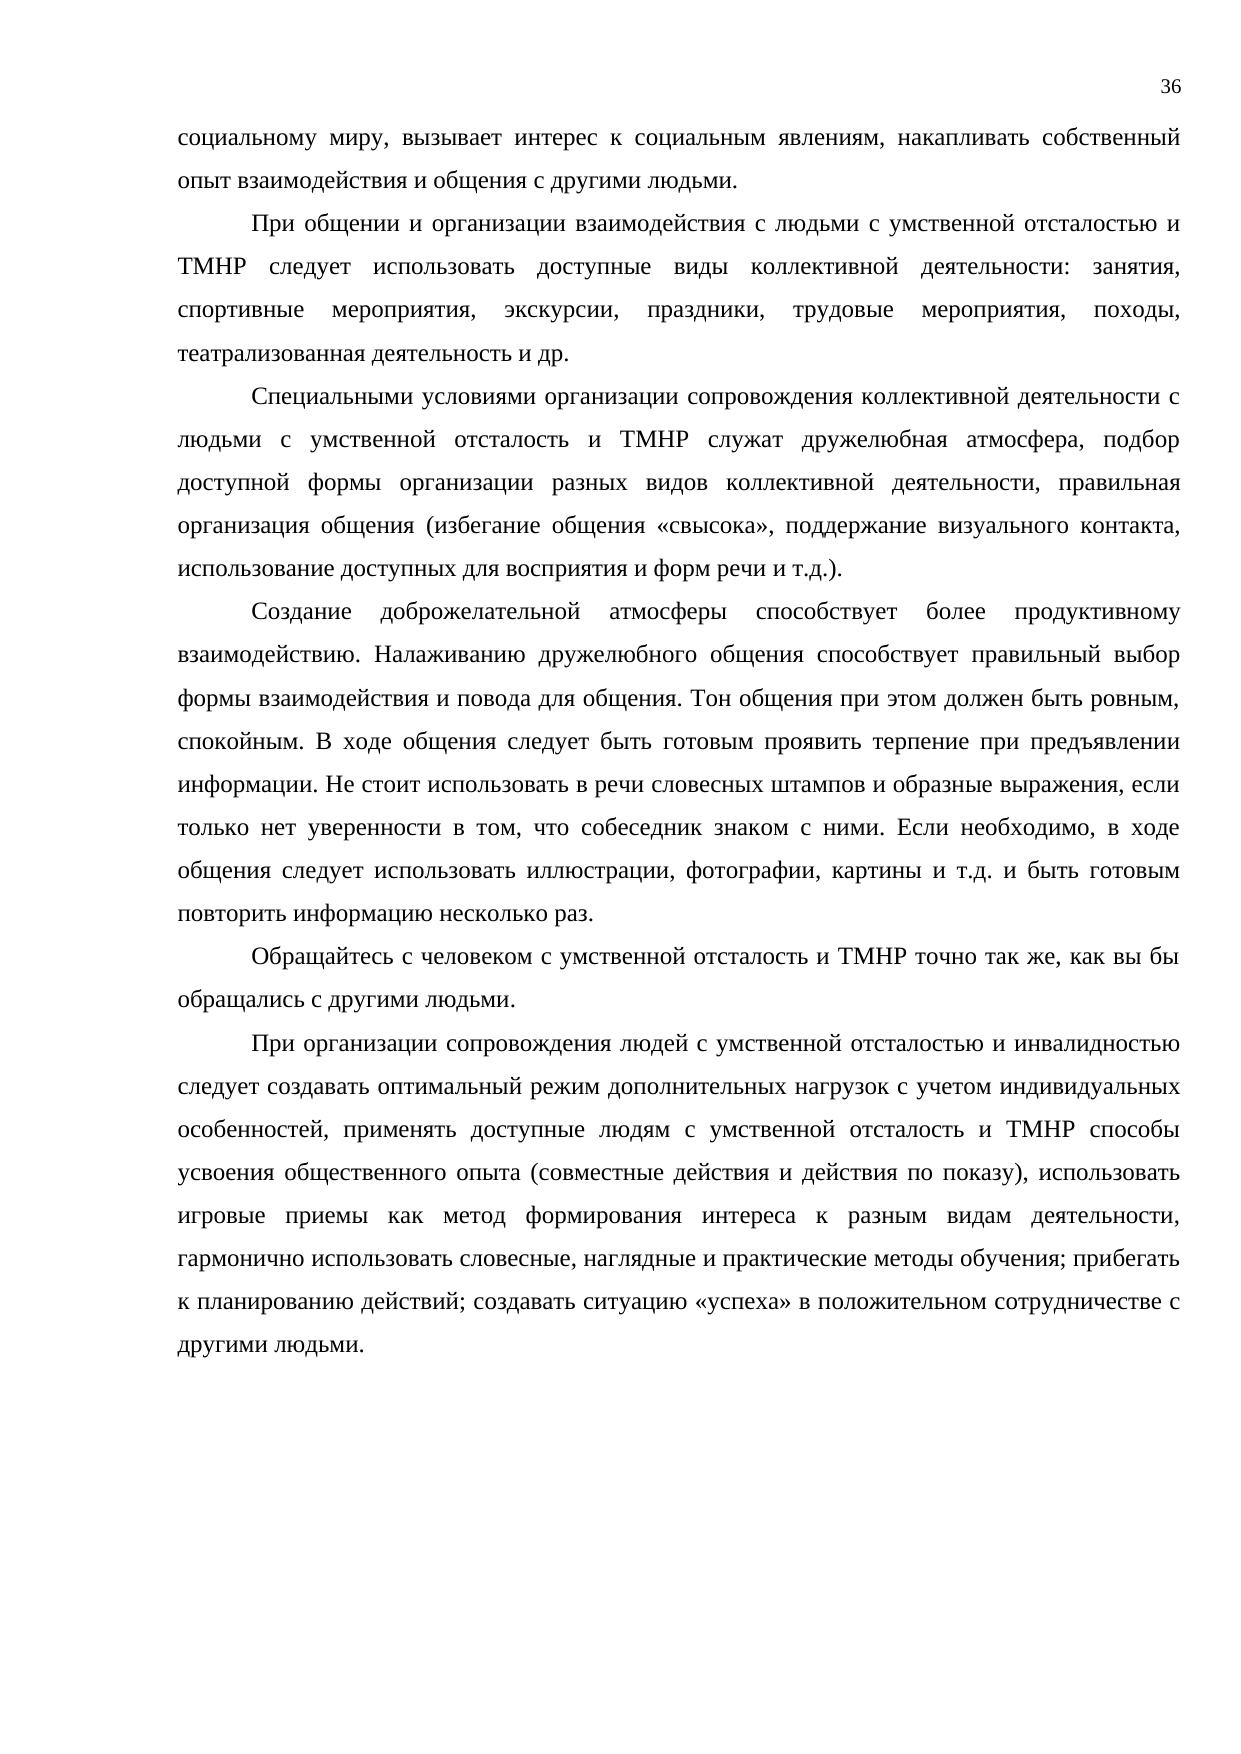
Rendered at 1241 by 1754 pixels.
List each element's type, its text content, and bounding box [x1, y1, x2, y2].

text При организации сопровождения людей с умственной отсталостью и инвалидностью следует создавать оптимальный режим дополнительных нагрузок с учетом индивидуальных особенностей, применять доступные людям с умственной отсталость и ТМНР способы усвоения общественного опыта (совместные действия и действия по показу), использовать игровые приемы как метод формирования интереса к разным видам деятельности, гармонично использовать словесные, наглядные и практические методы обучения; прибегать к планированию действий; создавать ситуацию «успеха» в положительном сотрудничестве с другими людьми. [177, 1028, 1181, 1358]
text Обращайтесь с человеком с умственной отсталость и ТМНР точно так же, как вы бы обращались с другими людьми. [177, 941, 1181, 1013]
text Создание доброжелательной атмосферы способствует более продуктивному взаимодействию. Налаживанию дружелюбного общения способствует правильный выбор формы взаимодействия и повода для общения. Тон общения при этом должен быть ровным, спокойным. В ходе общения следует быть готовым проявить терпение при предъявлении информации. Не стоит использовать в речи словесных штампов и образные выражения, если только нет уверенности в том, что собеседник знаком с ними. Если необходимо, в ходе общения следует использовать иллюстрации, фотографии, картины и т.д. и быть готовым повторить информацию несколько раз. [177, 596, 1181, 927]
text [177, 122, 1181, 194]
text При общении и организации взаимодействия с людьми с умственной отсталостью и ТМНР следует использовать доступные виды коллективной деятельности: занятия, спортивные мероприятия, экскурсии, праздники, трудовые мероприятия, походы, театрализованная деятельность и др. [177, 208, 1181, 366]
text Специальными условиями организации сопровождения коллективной деятельности с людьми с умственной отсталость и ТМНР служат дружелюбная атмосфера, подбор доступной формы организации разных видов коллективной деятельности, правильная организация общения (избегание общения «свысока», поддержание визуального контакта, использование доступных для восприятия и форм речи и т.д.). [177, 381, 1181, 582]
